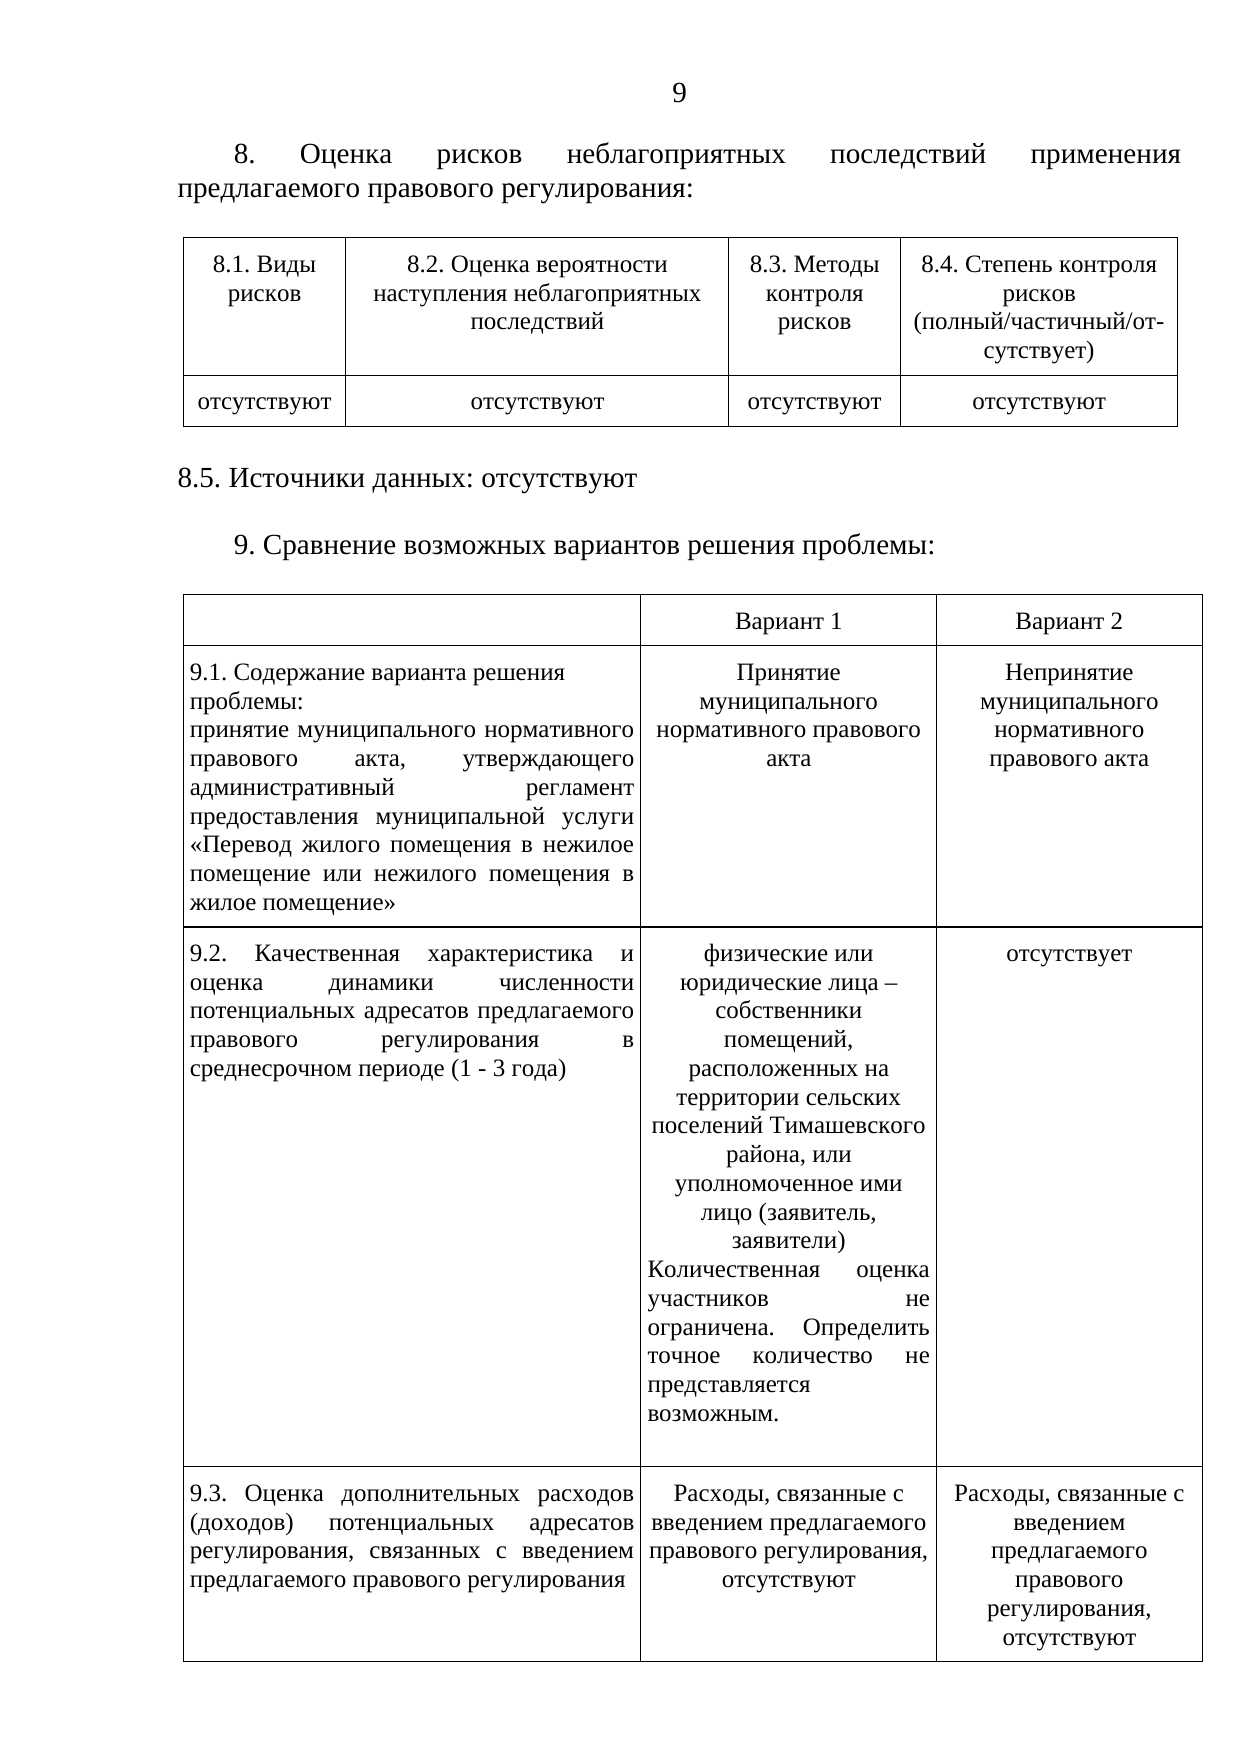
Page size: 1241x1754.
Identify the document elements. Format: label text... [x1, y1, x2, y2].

table_cell отсутствуют [184, 376, 345, 426]
text 8. Оценка рисков неблагоприятных последствий применения предлагаемого правового регулирования: [177, 137, 1181, 204]
table_cell отсутствует [937, 928, 1202, 1466]
table_cell Расходы, связанные с введением предлагаемого правового регулирования, отсутствуют [937, 1467, 1202, 1661]
table_cell отсутствуют [346, 376, 728, 426]
table_header 8.3. Методы контроля рисков [729, 238, 900, 374]
table_header 8.4. Степень контроля рисков (полный/частичный/от-сутствует) [901, 238, 1177, 374]
table_header Вариант 2 [937, 595, 1202, 645]
table_cell 9.2. Качественная характеристика и оценка динамики численности потенциальных адресатов предлагаемого правового регулирования в среднесрочном периоде (1 - 3 года) [184, 928, 640, 1466]
text 8.5. Источники данных: отсутствуют [177, 460, 1181, 494]
table_header Вариант 1 [641, 595, 936, 645]
table_header 8.2. Оценка вероятности наступления неблагоприятных последствий [346, 238, 728, 374]
table_header 8.1. Виды рисков [184, 238, 345, 374]
table_cell 9.1. Содержание варианта решения проблемы: принятие муниципального нормативного правового акта, утверждающего административный регламент предоставления муниципальной услуги «Перевод жилого помещения в нежилое помещение или нежилого помещения в жилое помещение» [184, 646, 640, 926]
table_cell 9.3. Оценка дополнительных расходов (доходов) потенциальных адресатов регулирования, связанных с введением предлагаемого правового регулирования [184, 1467, 640, 1661]
text 9. Сравнение возможных вариантов решения проблемы: [177, 527, 1181, 561]
table_cell Расходы, связанные с введением предлагаемого правового регулирования, отсутствуют [641, 1467, 936, 1661]
table_cell отсутствуют [901, 376, 1177, 426]
table_cell Принятие муниципального нормативного правового акта [641, 646, 936, 926]
table_cell Непринятие муниципального нормативного правового акта [937, 646, 1202, 926]
table_cell физические или юридические лица – собственники помещений, расположенных на территории сельских поселений Тимашевского района, или уполномоченное ими лицо (заявитель, заявители) Количественная оценка участников не ограничена. Определить точное количество не представляется возможным. [641, 928, 936, 1466]
table_header [184, 595, 640, 645]
table_cell отсутствуют [729, 376, 900, 426]
